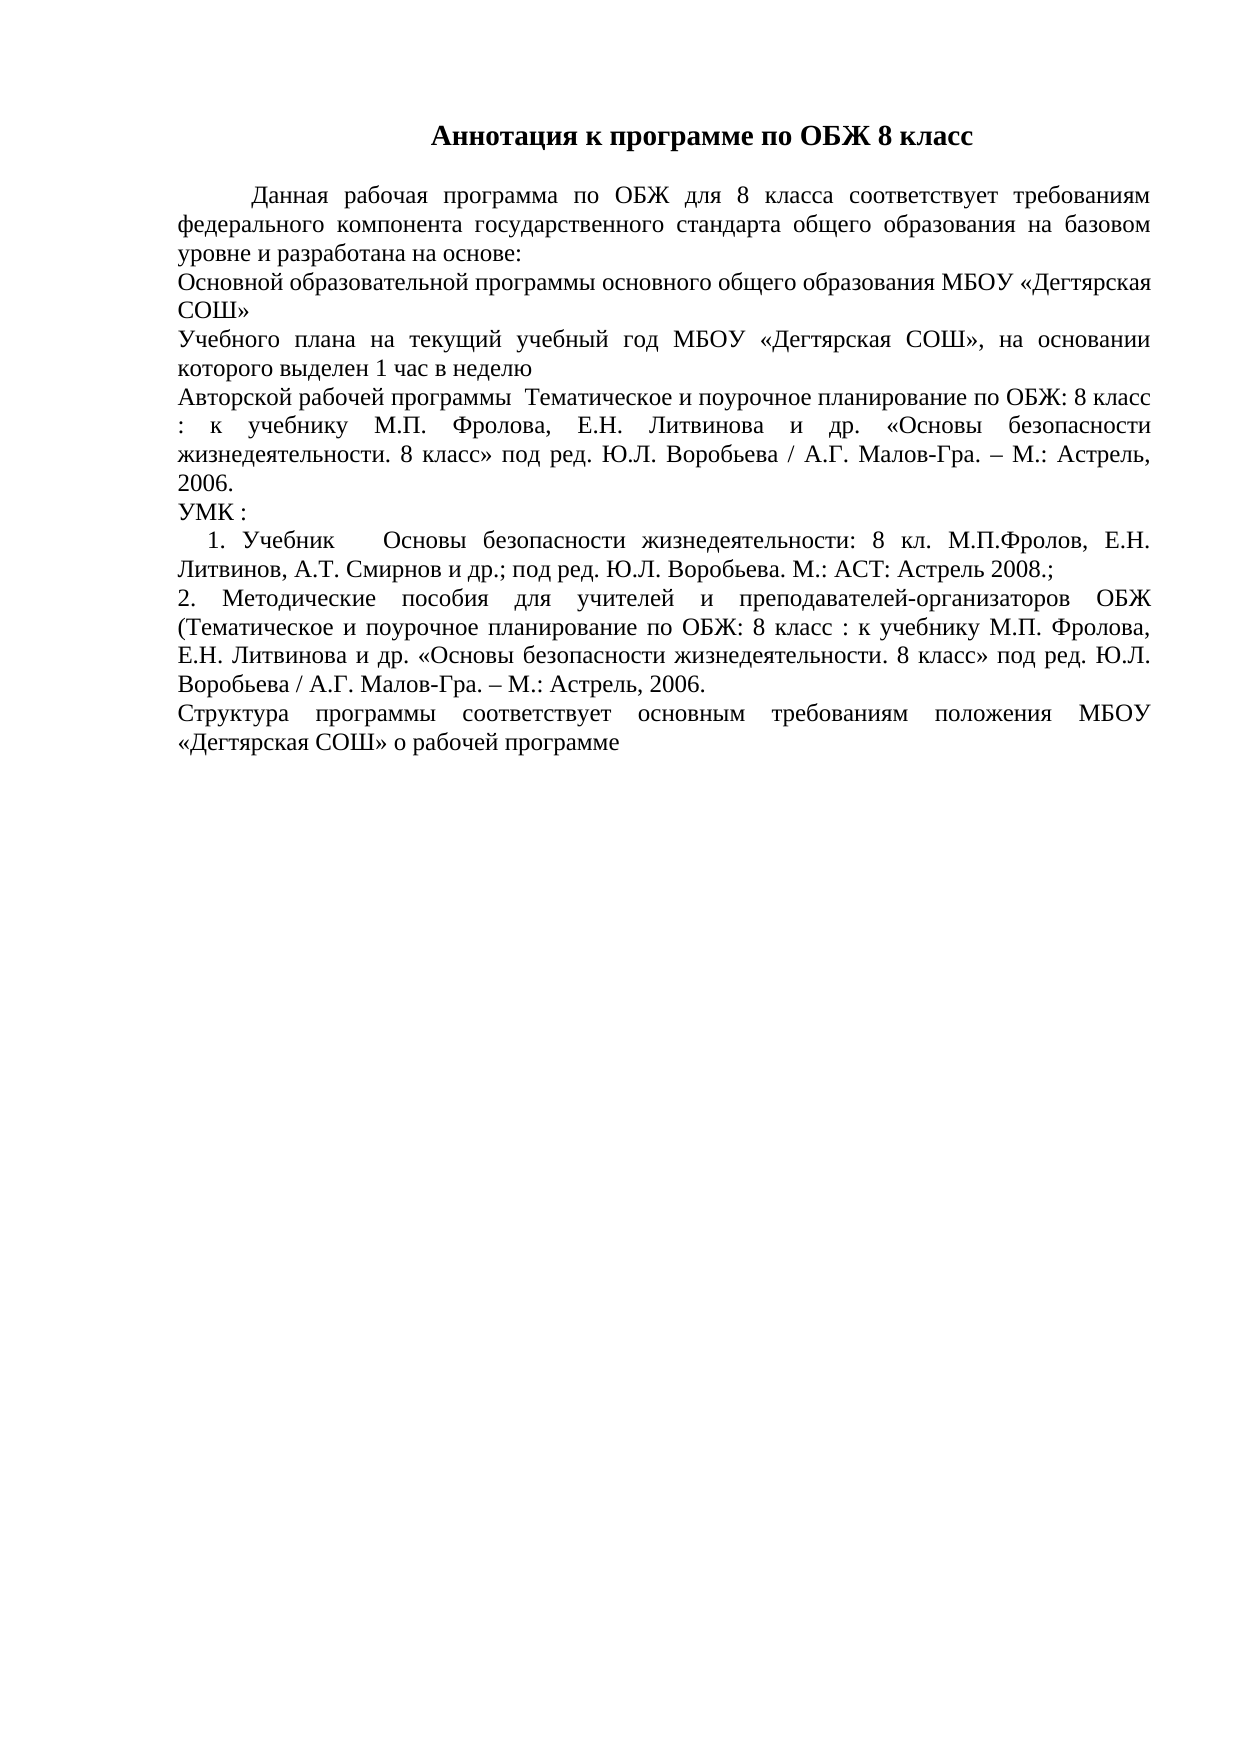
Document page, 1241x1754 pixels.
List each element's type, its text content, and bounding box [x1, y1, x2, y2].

text 1. Учебник Основы безопасности жизнедеятельности: 8 кл. М.П.Фролов, Е.Н. Литвинов, А.Т. Смирнов и др.; под ред. Ю.Л. Воробьева. М.: АСТ: Астрель 2008.; [177, 525, 1152, 583]
text УМК : [177, 497, 1152, 525]
text Данная рабочая программа по ОБЖ для 8 класса соответствует требованиям федерального компонента государственного стандарта общего образования на базовом уровне и разработана на основе: [177, 180, 1152, 267]
text Структура программы соответствует основным требованиям положения МБОУ «Дегтярская СОШ» о рабочей программе [177, 698, 1152, 755]
text 2. Методические пособия для учителей и преподавателей-организаторов ОБЖ (Тематическое и поурочное планирование по ОБЖ: 8 класс : к учебнику М.П. Фролова, Е.Н. Литвинова и др. «Основы безопасности жизнедеятельности. 8 класс» под ред. Ю.Л. Воробьева / А.Г. Малов-Гра. – М.: Астрель, 2006. [177, 583, 1152, 698]
text Аннотация к программе по ОБЖ 8 класс [252, 118, 1152, 152]
text Основной образовательной программы основного общего образования МБОУ «Дегтярская СОШ» [177, 267, 1152, 324]
text Авторской рабочей программы Тематическое и поурочное планирование по ОБЖ: 8 класс : к учебнику М.П. Фролова, Е.Н. Литвинова и др. «Основы безопасности жизнедеятельности. 8 класс» под ред. Ю.Л. Воробьева / А.Г. Малов-Гра. – М.: Астрель, 2006. [177, 382, 1152, 497]
text Учебного плана на текущий учебный год МБОУ «Дегтярская СОШ», на основании которого выделен 1 час в неделю [177, 324, 1152, 382]
